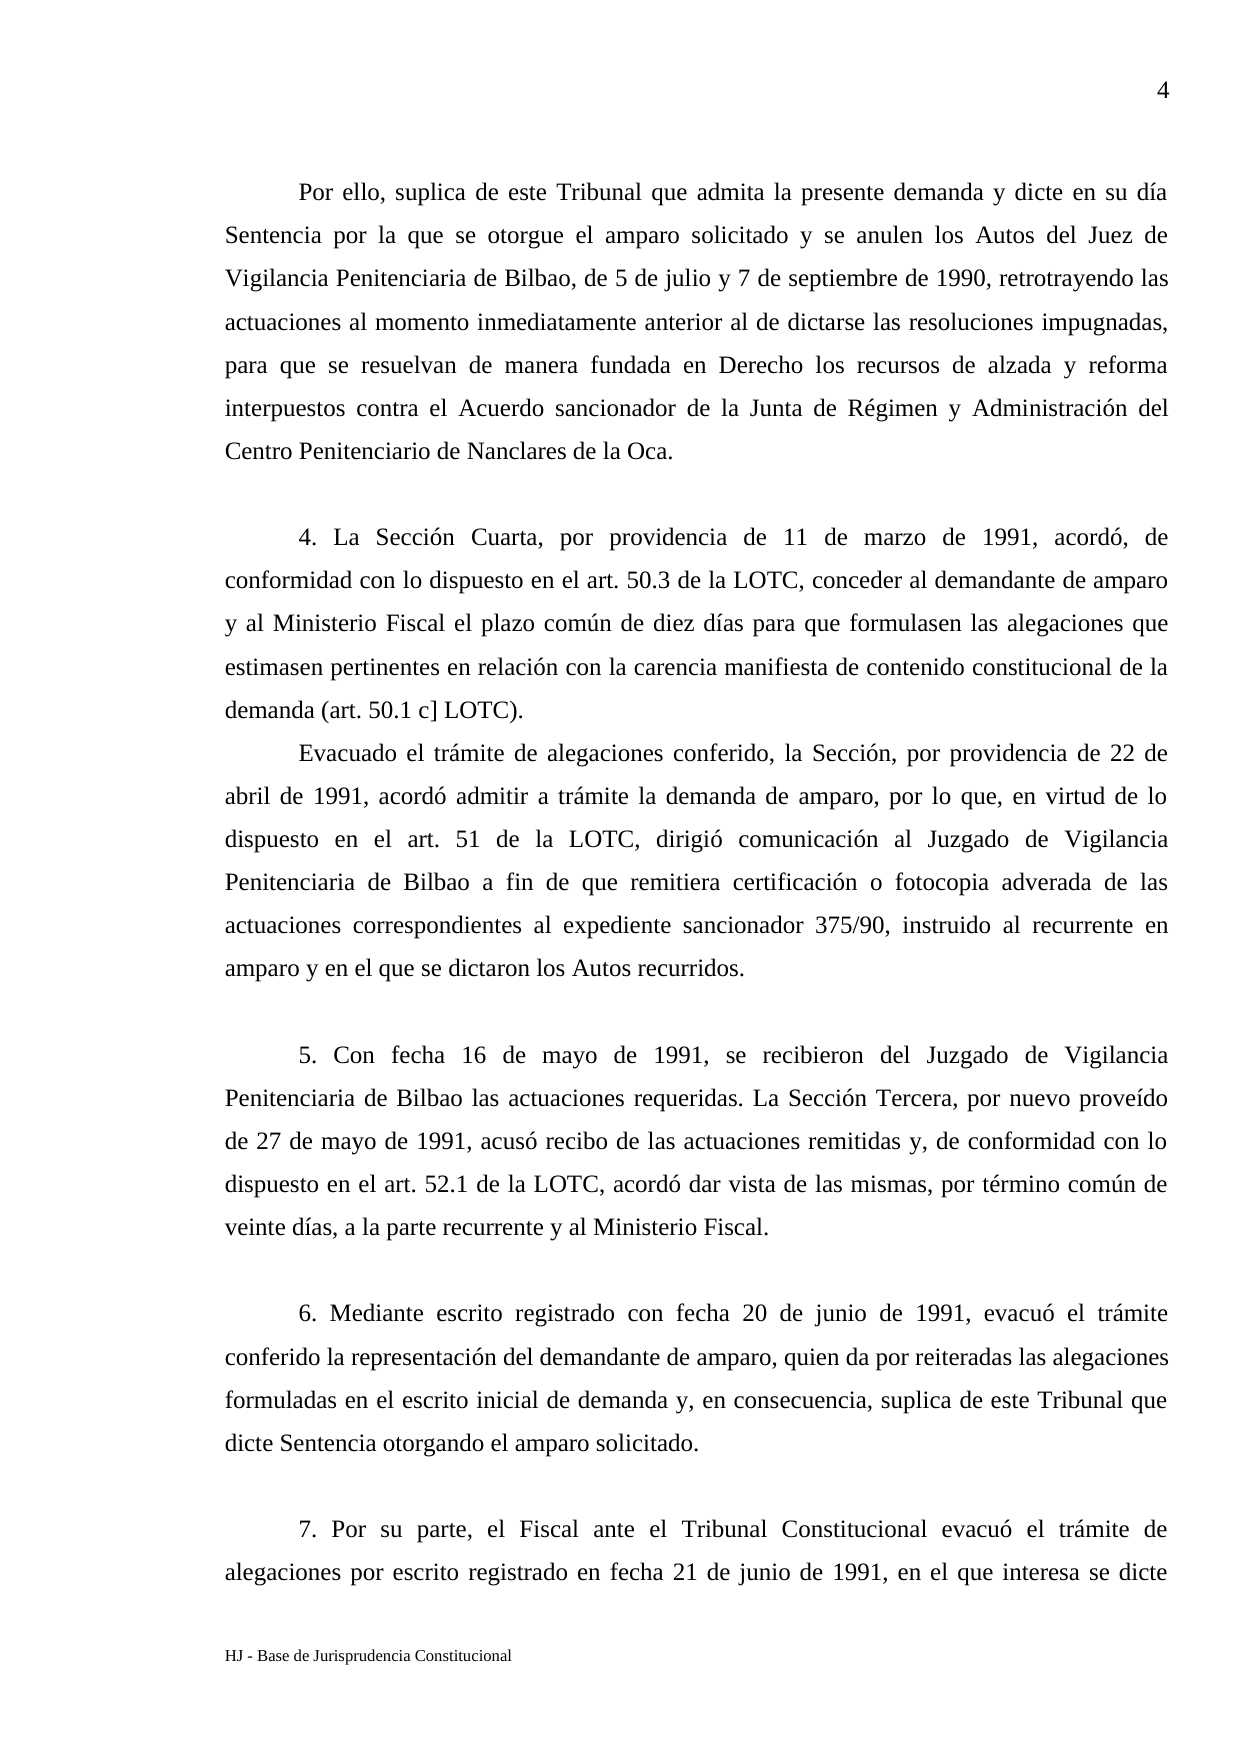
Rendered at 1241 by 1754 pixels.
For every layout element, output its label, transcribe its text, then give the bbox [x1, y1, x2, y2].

text Por ello, suplica de este Tribunal que admita la presente demanda y dicte en su día Sentencia por la que se otorgue el amparo solicitado y se anulen los Autos del Juez de Vigilancia Penitenciaria de Bilbao, de 5 de julio y 7 de septiembre de 1990, retrotrayendo las actuaciones al momento inmediatamente anterior al de dictarse las resoluciones impugnadas, para que se resuelvan de manera fundada en Derecho los recursos de alzada y reforma interpuestos contra el Acuerdo sancionador de la Junta de Régimen y Administración del Centro Penitenciario de Nanclares de la Oca. [224, 177, 1169, 465]
text 4. La Sección Cuarta, por providencia de 11 de marzo de 1991, acordó, de conformidad con lo dispuesto en el art. 50.3 de la LOTC, conceder al demandante de amparo y al Ministerio Fiscal el plazo común de diez días para que formulasen las alegaciones que estimasen pertinentes en relación con la carencia manifiesta de contenido constitucional de la demanda (art. 50.1 c] LOTC). [224, 522, 1169, 723]
text Evacuado el trámite de alegaciones conferido, la Sección, por providencia de 22 de abril de 1991, acordó admitir a trámite la demanda de amparo, por lo que, en virtud de lo dispuesto en el art. 51 de la LOTC, dirigió comunicación al Juzgado de Vigilancia Penitenciaria de Bilbao a fin de que remitiera certificación o fotocopia adverada de las actuaciones correspondientes al expediente sancionador 375/90, instruido al recurrente en amparo y en el que se dictaron los Autos recurridos. [224, 738, 1169, 982]
text 6. Mediante escrito registrado con fecha 20 de junio de 1991, evacuó el trámite conferido la representación del demandante de amparo, quien da por reiteradas las alegaciones formuladas en el escrito inicial de demanda y, en consecuencia, suplica de este Tribunal que dicte Sentencia otorgando el amparo solicitado. [224, 1298, 1169, 1457]
text 5. Con fecha 16 de mayo de 1991, se recibieron del Juzgado de Vigilancia Penitenciaria de Bilbao las actuaciones requeridas. La Sección Tercera, por nuevo proveído de 27 de mayo de 1991, acusó recibo de las actuaciones remitidas y, de conformidad con lo dispuesto en el art. 52.1 de la LOTC, acordó dar vista de las mismas, por término común de veinte días, a la parte recurrente y al Ministerio Fiscal. [224, 1040, 1169, 1241]
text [224, 1514, 1169, 1586]
